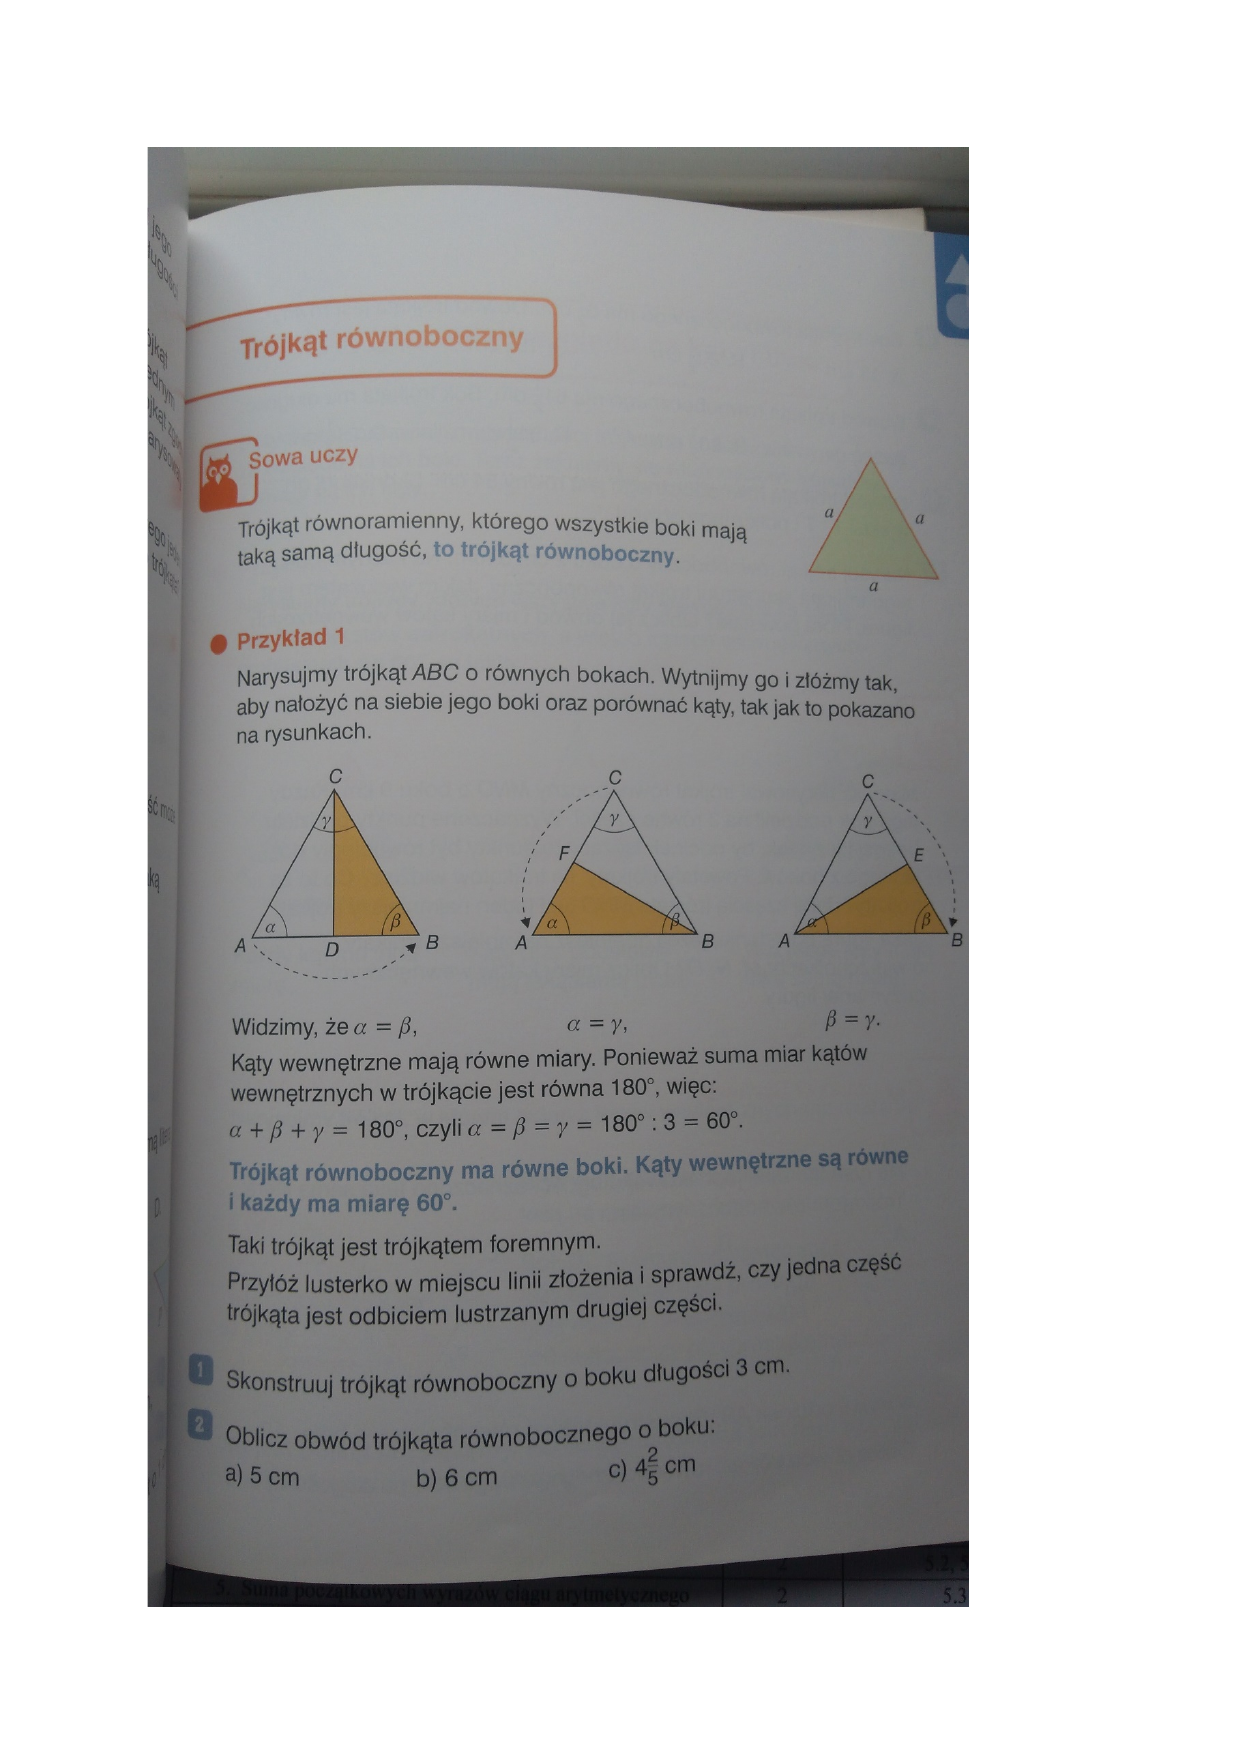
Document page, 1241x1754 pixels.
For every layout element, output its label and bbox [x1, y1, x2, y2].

picture [147, 147, 969, 1607]
